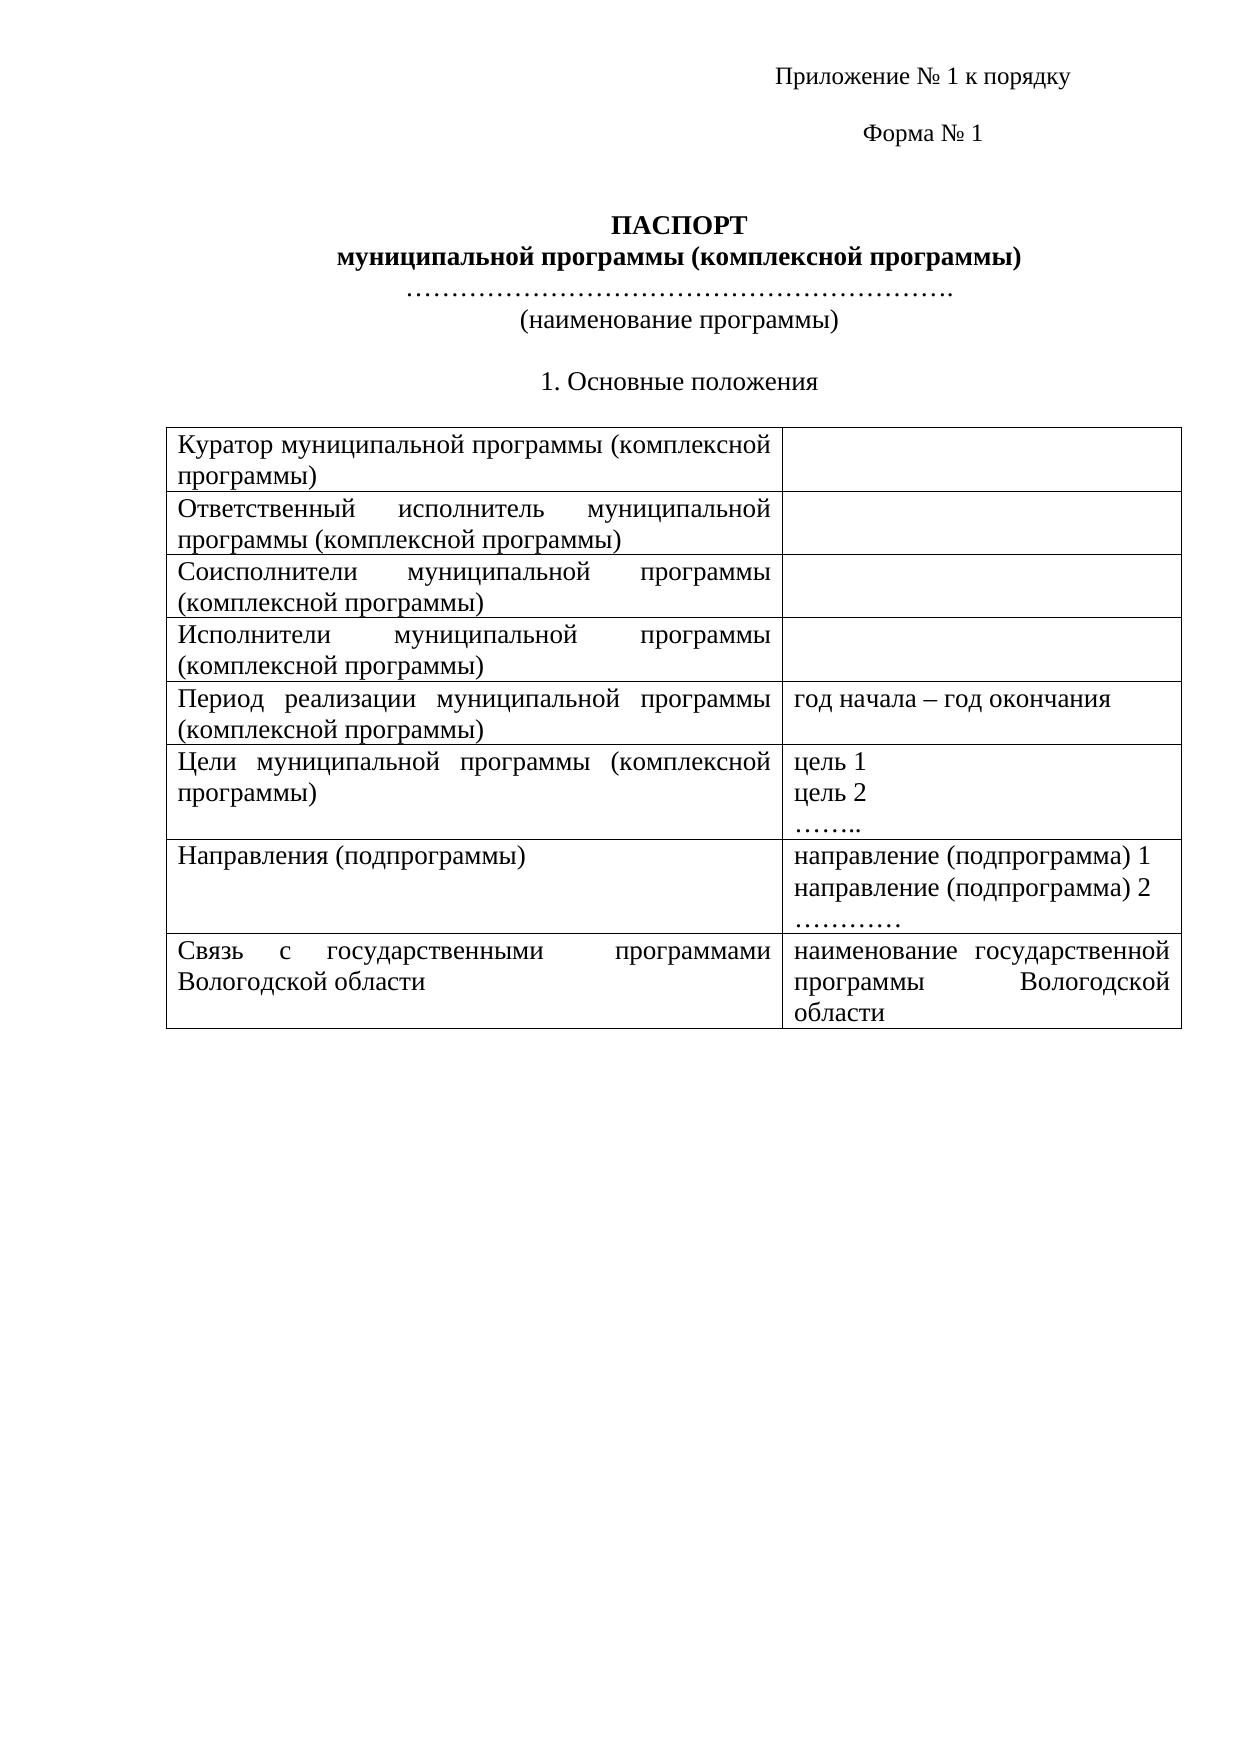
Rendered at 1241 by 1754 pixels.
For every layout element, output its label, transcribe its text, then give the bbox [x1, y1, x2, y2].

table_cell Ответственный исполнитель муниципальной программы (комплексной программы) [167, 492, 782, 554]
table_cell цель 1 цель 2 …….. [783, 745, 1181, 838]
table_cell год начала – год окончания [783, 682, 1181, 744]
text 1. Основные положения [177, 365, 1181, 396]
text ……………………………………………………. [177, 272, 1181, 303]
table_cell Направления (подпрограммы) [167, 840, 782, 933]
table_header Куратор муниципальной программы (комплексной программы) [167, 428, 782, 491]
table_cell Соисполнители муниципальной программы (комплексной программы) [167, 555, 782, 617]
table_cell направление (подпрограмма) 1 направление (подпрограмма) 2 ………… [783, 840, 1181, 933]
table_cell [783, 618, 1181, 681]
table_cell [783, 492, 1181, 554]
table_cell [783, 555, 1181, 617]
table_cell Исполнители муниципальной программы (комплексной программы) [167, 618, 782, 681]
table_cell Связь с государственными программами Вологодской области [167, 934, 782, 1027]
table_cell Цели муниципальной программы (комплексной программы) [167, 745, 782, 838]
text Приложение № 1 к порядку [177, 61, 1181, 89]
text ПАСПОРТ [177, 209, 1181, 240]
table_header [783, 428, 1181, 491]
text Форма № 1 [177, 118, 1181, 147]
table_cell Период реализации муниципальной программы (комплексной программы) [167, 682, 782, 744]
text (наименование программы) [177, 303, 1181, 334]
table_cell наименование государственной программы Вологодской области [783, 934, 1181, 1027]
text муниципальной программы (комплексной программы) [177, 240, 1181, 272]
